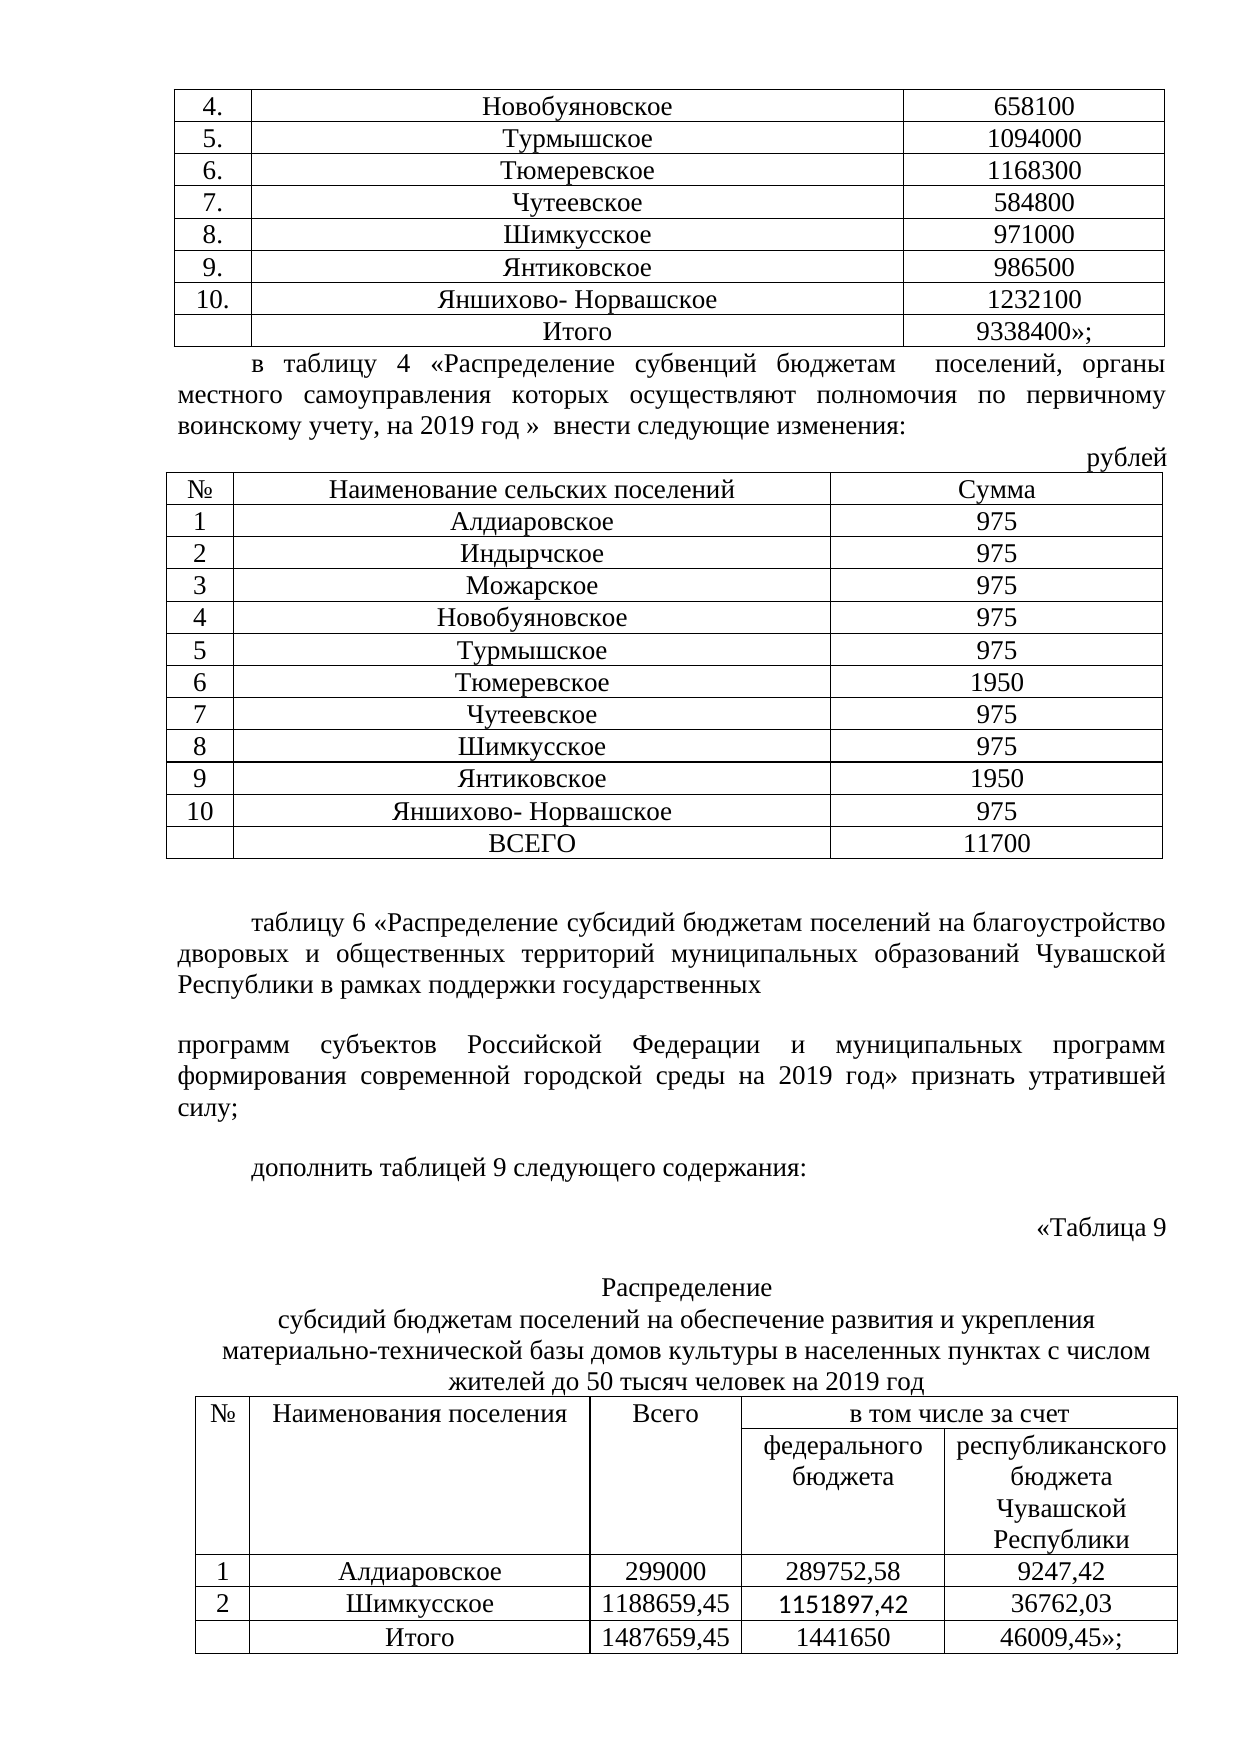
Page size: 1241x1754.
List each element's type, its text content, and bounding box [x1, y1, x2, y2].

table_cell Шимкусское [250, 1587, 589, 1620]
table_cell республиканского бюджета Чувашской Республики [945, 1429, 1177, 1554]
table_header Наименование сельских поселений [234, 473, 830, 504]
table_cell 5 [167, 634, 233, 665]
table_cell 1232100 [904, 283, 1164, 314]
table_cell 4 [167, 602, 233, 633]
table_cell 10 [167, 795, 233, 826]
table_cell 6 [167, 666, 233, 697]
table_header Сумма [831, 473, 1162, 504]
text таблицу 6 «Распределение субсидий бюджетам поселений на благоустройство дворовых и общественных территорий муниципальных образований Чувашской Республики в рамках поддержки государственных [177, 906, 1167, 999]
table_cell 11700 [831, 827, 1162, 858]
table_cell 975 [831, 505, 1162, 536]
table_cell 8 [167, 730, 233, 761]
table_cell 975 [831, 537, 1162, 568]
table_cell 1950 [831, 666, 1162, 697]
table_cell 7. [175, 186, 251, 217]
table_cell 975 [831, 569, 1162, 601]
table_cell Чутеевское [252, 186, 903, 217]
table_cell 3 [167, 569, 233, 601]
table_cell 36762,03 [945, 1587, 1177, 1620]
table_cell 971000 [904, 219, 1164, 249]
table_cell Чутеевское [234, 698, 830, 729]
table_cell 584800 [904, 186, 1164, 217]
table_cell 5. [175, 122, 251, 153]
table_cell 1487659,45 [591, 1621, 741, 1652]
text Распределение [207, 1272, 1167, 1303]
table_cell ВСЕГО [234, 827, 830, 858]
text субсидий бюджетам поселений на обеспечение развития и укрепления материально-технической базы домов культуры в населенных пунктах с числом жителей до 50 тысяч человек на 2019 год [207, 1303, 1167, 1396]
table_cell [167, 827, 233, 858]
table_cell 1950 [831, 763, 1162, 794]
table_cell 1168300 [904, 154, 1164, 185]
table_cell 2 [167, 537, 233, 568]
table_cell Итого [250, 1621, 589, 1652]
table_cell Новобуяновское [234, 602, 830, 633]
table_cell Яншихово- Норвашское [252, 283, 903, 314]
table_cell 975 [831, 698, 1162, 729]
table_cell 6. [175, 154, 251, 185]
table_cell 9. [175, 251, 251, 282]
table_header в том числе за счет [742, 1397, 1177, 1428]
table_cell Турмышское [234, 634, 830, 665]
table_cell Шимкусское [234, 730, 830, 761]
table_cell 299000 [591, 1555, 741, 1586]
table_cell [175, 315, 251, 346]
table_cell Шимкусское [252, 219, 903, 249]
table_cell федерального бюджета [742, 1429, 944, 1554]
table_cell 975 [831, 730, 1162, 761]
table_cell 1151897,42 [742, 1587, 944, 1620]
table_cell 658100 [904, 90, 1164, 121]
table_cell Турмышское [252, 122, 903, 153]
table_cell 46009,45»; [945, 1621, 1177, 1652]
table_cell 975 [831, 602, 1162, 633]
table_cell Тюмеревское [252, 154, 903, 185]
text дополнить таблицей 9 следующего содержания: [177, 1151, 1167, 1182]
table_cell Янтиковское [252, 251, 903, 282]
table_cell 9 [167, 763, 233, 794]
table_cell 10. [175, 283, 251, 314]
table_cell 1 [167, 505, 233, 536]
table_cell Янтиковское [234, 763, 830, 794]
table_cell 9247,42 [945, 1555, 1177, 1586]
table_cell 1441650 [742, 1621, 944, 1652]
table_cell 1188659,45 [591, 1587, 741, 1620]
text программ субъектов Российской Федерации и муниципальных программ формирования современной городской среды на 2019 год» признать утратившей силу; [177, 1028, 1167, 1122]
table_header Всего [591, 1397, 741, 1554]
text рублей [177, 441, 1167, 472]
table_cell Тюмеревское [234, 666, 830, 697]
table_cell Итого [252, 315, 903, 346]
table_cell 2 [196, 1587, 249, 1620]
table_cell 1 [196, 1555, 249, 1586]
table_cell [196, 1621, 249, 1652]
table_cell Новобуяновское [252, 90, 903, 121]
table_header № [196, 1397, 249, 1554]
table_cell 8. [175, 219, 251, 249]
text «Таблица 9 [207, 1211, 1167, 1242]
table_cell 1094000 [904, 122, 1164, 153]
table_header № [167, 473, 233, 504]
table_cell Алдиаровское [250, 1555, 589, 1586]
table_cell 975 [831, 634, 1162, 665]
table_cell Можарское [234, 569, 830, 601]
table_header Наименования поселения [250, 1397, 589, 1554]
table_cell 7 [167, 698, 233, 729]
table_cell 9338400»; [904, 315, 1164, 346]
table_cell Индырчское [234, 537, 830, 568]
table_cell Яншихово- Норвашское [234, 795, 830, 826]
table_cell 4. [175, 90, 251, 121]
table_cell 289752,58 [742, 1555, 944, 1586]
table_cell 975 [831, 795, 1162, 826]
table_cell 986500 [904, 251, 1164, 282]
table_cell Алдиаровское [234, 505, 830, 536]
text в таблицу 4 «Распределение субвенций бюджетам поселений, органы местного самоуправления которых осуществляют полномочия по первичному воинскому учету, на 2019 год » внести следующие изменения: [177, 347, 1167, 441]
